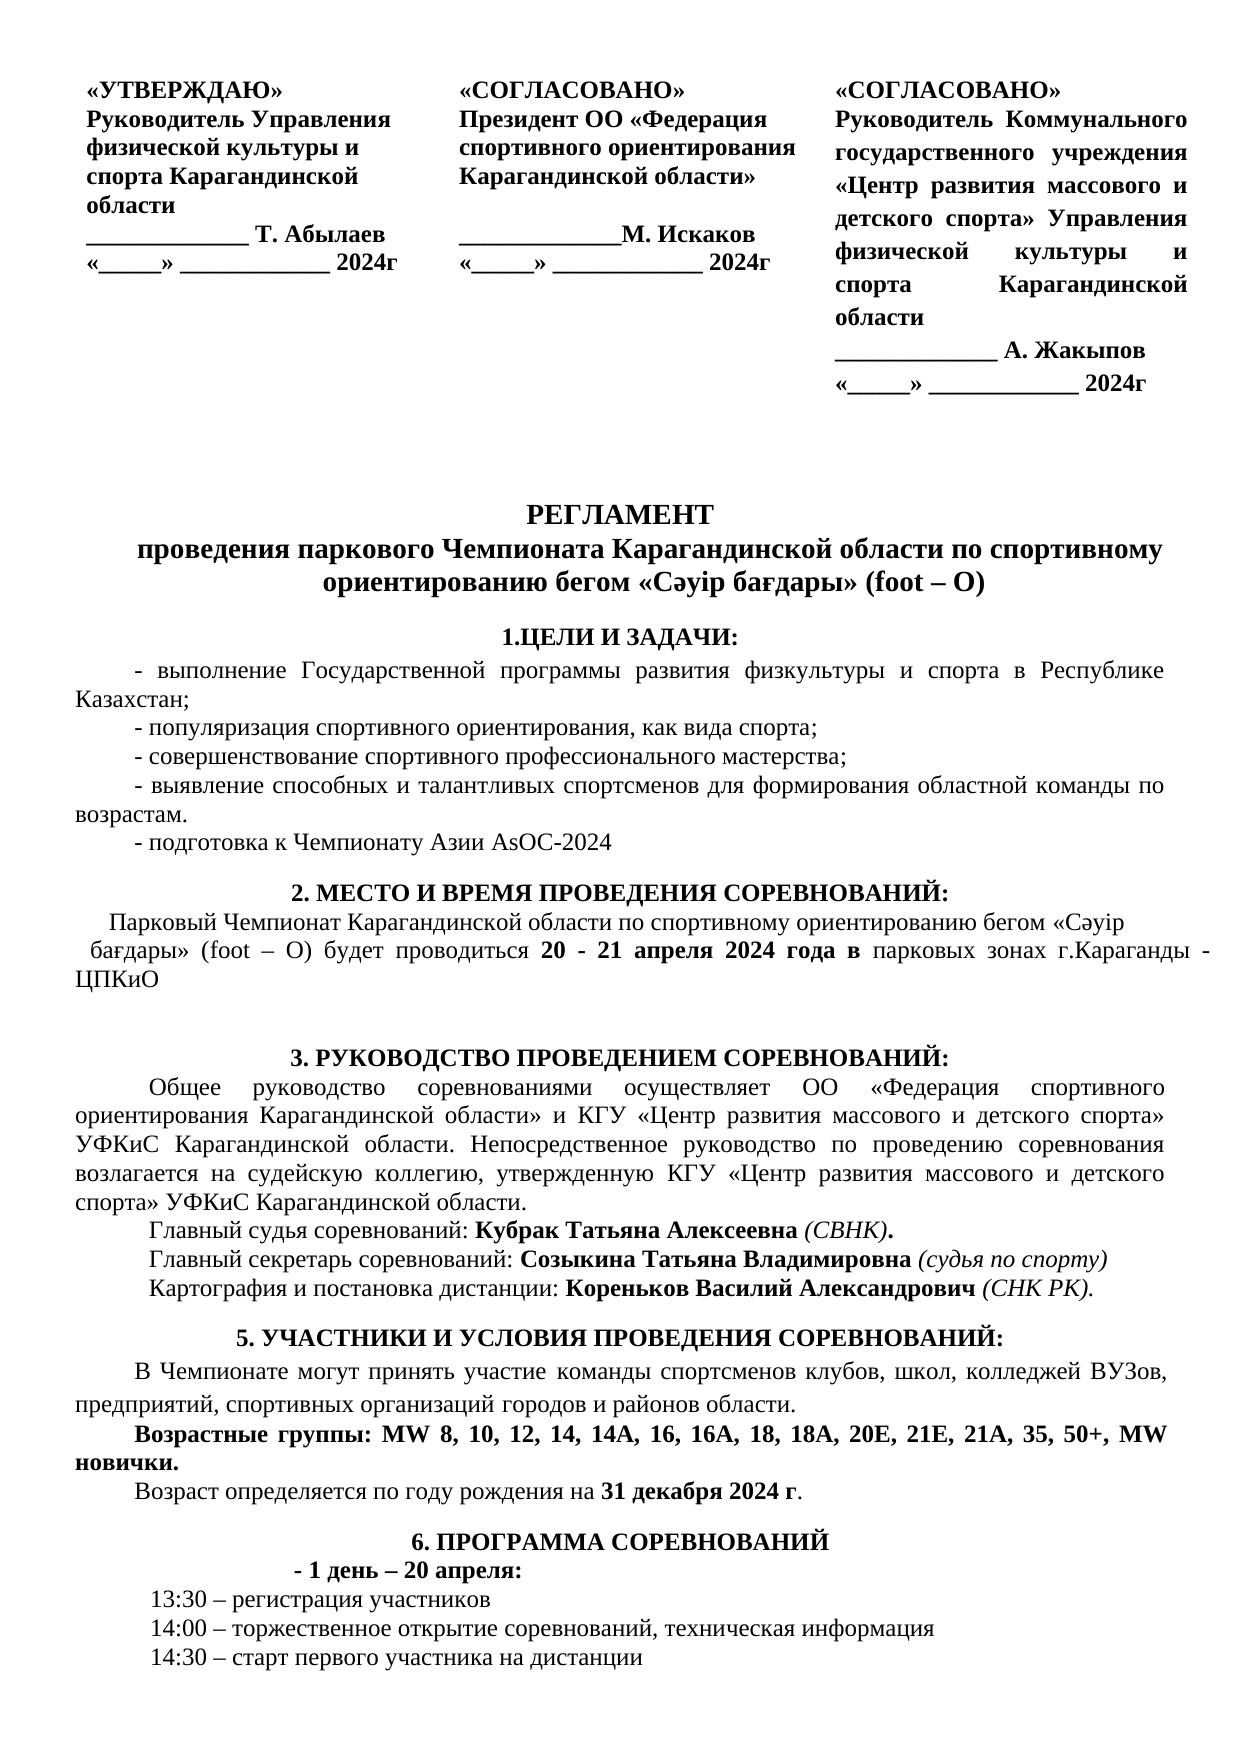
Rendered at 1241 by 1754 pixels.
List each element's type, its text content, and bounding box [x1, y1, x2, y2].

text 3. РУКОВОДСТВО ПРОВЕДЕНИЕМ СОРЕВНОВАНИЙ: [75, 1043, 1165, 1072]
text ориентированию бегом «Сәуір бағдары» (foot – O) [75, 564, 1210, 598]
text 5. УЧАСТНИКИ И УСЛОВИЯ ПРОВЕДЕНИЯ СОРЕВНОВАНИЙ: [75, 1323, 1165, 1352]
text - подготовка к Чемпионату Азии AsOC-2024 [75, 827, 1165, 856]
text 2. МЕСТО И ВРЕМЯ ПРОВЕДЕНИЯ СОРЕВНОВАНИЙ: [75, 878, 1165, 907]
text - выполнение Государственной программы развития физкультуры и спорта в Республике Казахстан; [75, 655, 1165, 712]
text - совершенствование спортивного профессионального мастерства; [75, 741, 1165, 770]
text РЕГЛАМЕНТ [75, 497, 1165, 531]
text Главный секретарь соревнований: Созыкина Татьяна Владимировна (судья по спорту) [75, 1244, 1165, 1273]
text Общее руководство соревнованиями осуществляет ОО «Федерация спортивного ориентирования Карагандинской области» и КГУ «Центр развития массового и детского спорта» УФКиС Карагандинской области. Непосредственное руководство по проведению соревнования возлагается на судейскую коллегию, утвержденную КГУ «Центр развития массового и детского спорта» УФКиС Карагандинской области. [75, 1072, 1165, 1216]
table_header «УТВЕРЖДАЮ» Руководитель Управления физической культуры и спорта Карагандинской области _____________ Т. Абылаев «_____» ____________ 2024г [75, 75, 448, 397]
text бағдары» (foot – O) будет проводиться 20 - 21 апреля 2024 года в парковых зонах г.Караганды - ЦПКиО [75, 935, 1210, 993]
text - 1 день – 20 апреля: [75, 1555, 1165, 1584]
text 13:30 – регистрация участников [150, 1584, 1165, 1613]
text 14:30 – старт первого участника на дистанции [150, 1642, 1165, 1670]
text 1.ЦЕЛИ И ЗАДАЧИ: [75, 622, 1165, 651]
text Картография и постановка дистанции: Кореньков Василий Александрович (СНК РК). [75, 1273, 1165, 1302]
text Парковый Чемпионат Карагандинской области по спортивному ориентированию бегом «Сәуір [75, 907, 1210, 935]
text 14:00 – торжественное открытие соревнований, техническая информация [150, 1613, 1165, 1642]
text Возрастные группы: MW 8, 10, 12, 14, 14А, 16, 16А, 18, 18А, 20Е, 21Е, 21А, 35, 50+, MW новички. [75, 1419, 1168, 1476]
table_header «СОГЛАСОВАНО» Президент ОО «Федерация спортивного ориентирования Карагандинской области» _____________М. Искаков «_____» ____________ 2024г [448, 75, 824, 397]
text Возраст определяется по году рождения на 31 декабря 2024 г. [75, 1476, 1165, 1505]
text Главный судья соревнований: Кубрак Татьяна Алексеевна (СВНК). [75, 1216, 1165, 1244]
text - выявление способных и талантливых спортсменов для формирования областной команды по возрастам. [75, 770, 1165, 827]
text 6. ПРОГРАММА СОРЕВНОВАНИЙ [75, 1527, 1165, 1555]
table_header «СОГЛАСОВАНО» Руководитель Коммунального государственного учреждения «Центр развития массового и детского спорта» Управления физической культуры и спорта Карагандинской области _____________ А. Жакыпов «_____» ____________ 2024г [824, 75, 1199, 397]
text проведения паркового Чемпионата Карагандинской области по спортивному [75, 531, 1210, 564]
text - популяризация спортивного ориентирования, как вида спорта; [75, 712, 1165, 741]
text В Чемпионате могут принять участие команды спортсменов клубов, школ, колледжей ВУЗов, предприятий, спортивных организаций городов и районов области. [75, 1356, 1168, 1419]
